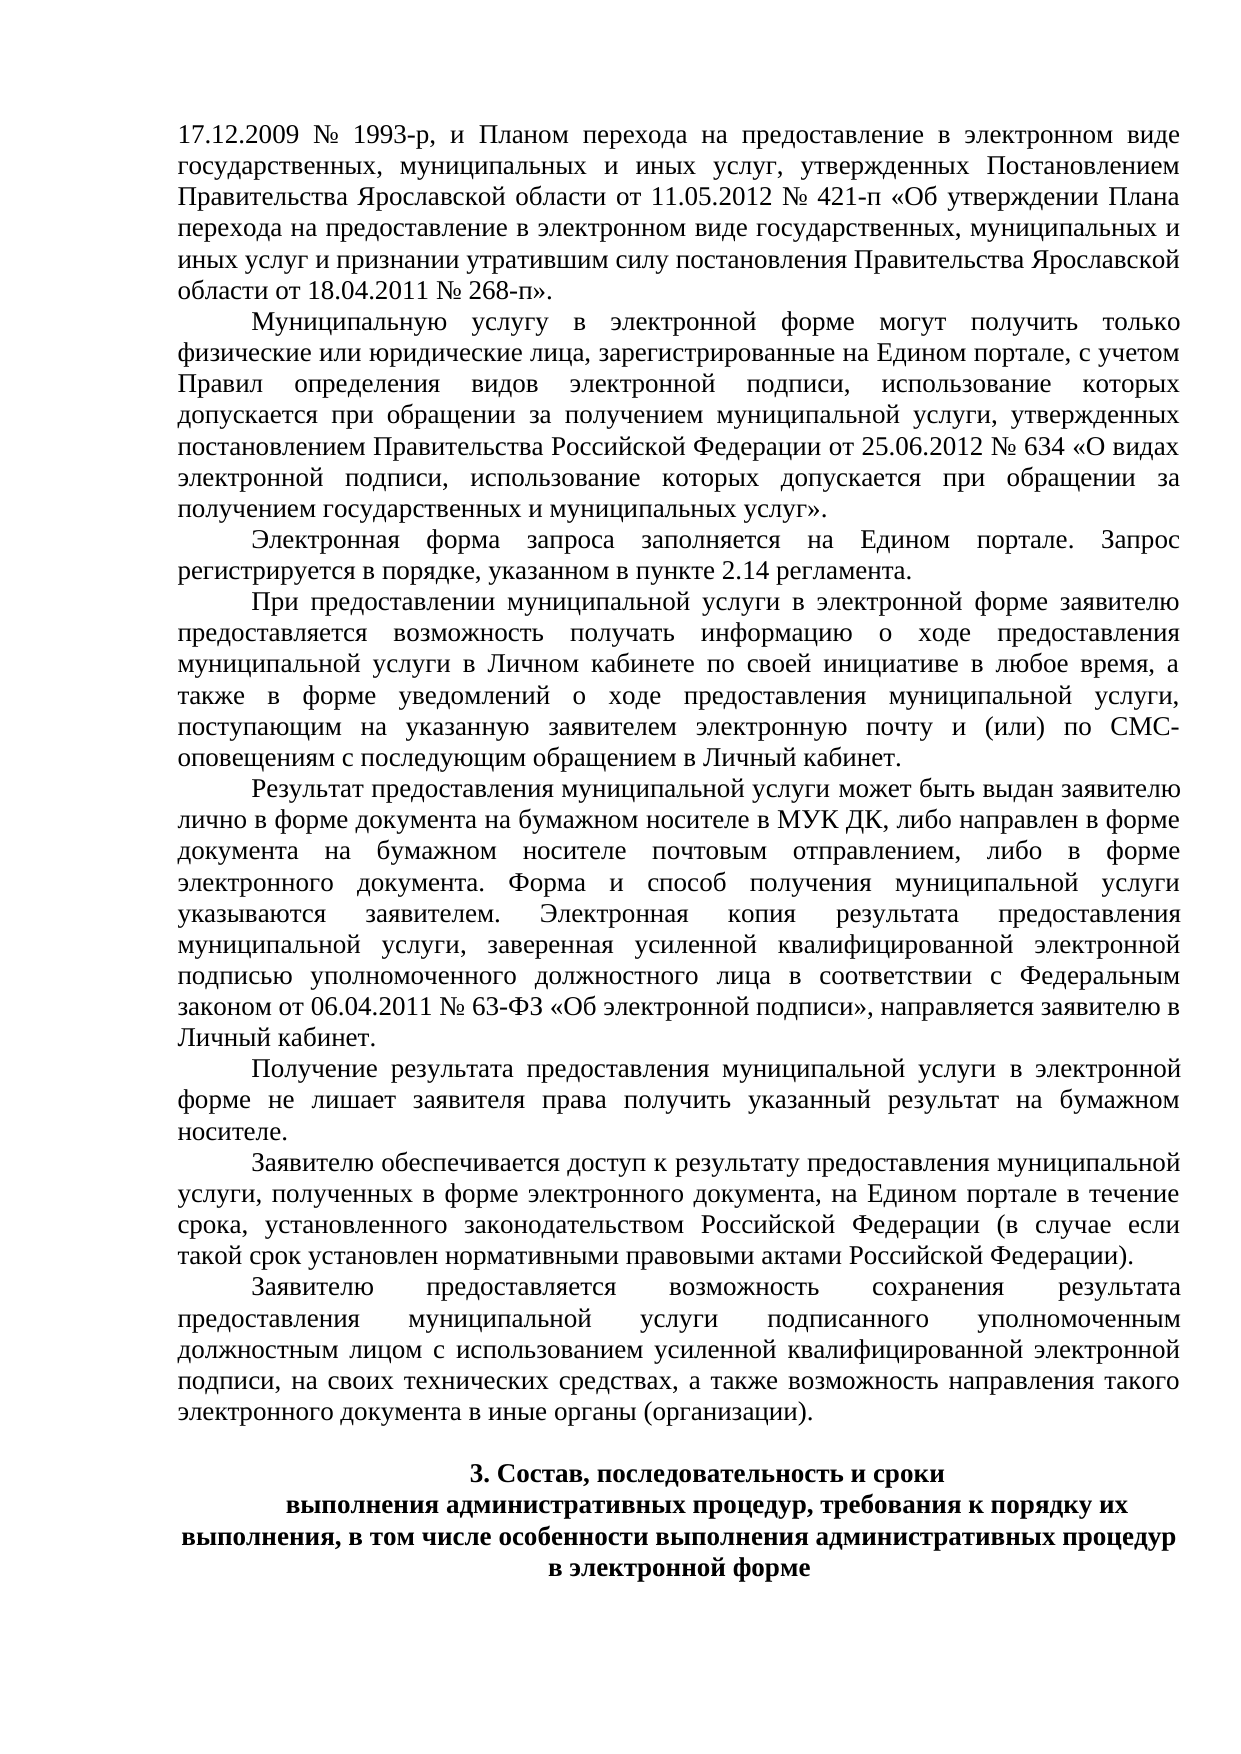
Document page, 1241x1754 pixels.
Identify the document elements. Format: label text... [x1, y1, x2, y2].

text Получение результата предоставления муниципальной услуги в электронной форме не лишает заявителя права получить указанный результат на бумажном носителе. [177, 1052, 1181, 1146]
text Заявителю предоставляется возможность сохранения результата предоставления муниципальной услуги подписанного уполномоченным должностным лицом с использованием усиленной квалифицированной электронной подписи, на своих технических средствах, а также возможность направления такого электронного документа в иные органы (организации). [177, 1271, 1181, 1426]
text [177, 118, 1181, 305]
text При предоставлении муниципальной услуги в электронной форме заявителю предоставляется возможность получать информацию о ходе предоставления муниципальной услуги в Личном кабинете по своей инициативе в любое время, а также в форме уведомлений о ходе предоставления муниципальной услуги, поступающим на указанную заявителем электронную почту и (или) по СМС-оповещениям с последующим обращением в Личный кабинет. [177, 585, 1181, 772]
text Электронная форма запроса заполняется на Едином портале. Запрос регистрируется в порядке, указанном в пункте 2.14 регламента. [177, 523, 1181, 585]
text Муниципальную услугу в электронной форме могут получить только физические или юридические лица, зарегистрированные на Едином портале, с учетом Правил определения видов электронной подписи, использование которых допускается при обращении за получением муниципальной услуги, утвержденных постановлением Правительства Российской Федерации от 25.06.2012 № 634 «О видах электронной подписи, использование которых допускается при обращении за получением государственных и муниципальных услуг». [177, 305, 1181, 523]
text 3. Состав, последовательность и сроки [177, 1457, 1181, 1488]
text Заявителю обеспечивается доступ к результату предоставления муниципальной услуги, полученных в форме электронного документа, на Едином портале в течение срока, установленного законодательством Российской Федерации (в случае если такой срок установлен нормативными правовыми актами Российской Федерации). [177, 1146, 1181, 1271]
text Результат предоставления муниципальной услуги может быть выдан заявителю лично в форме документа на бумажном носителе в МУК ДК, либо направлен в форме документа на бумажном носителе почтовым отправлением, либо в форме электронного документа. Форма и способ получения муниципальной услуги указываются заявителем. Электронная копия результата предоставления муниципальной услуги, заверенная усиленной квалифицированной электронной подписью уполномоченного должностного лица в соответствии с Федеральным законом от 06.04.2011 № 63-ФЗ «Об электронной подписи», направляется заявителю в Личный кабинет. [177, 772, 1181, 1052]
text выполнения административных процедур, требования к порядку их выполнения, в том числе особенности выполнения административных процедур в электронной форме [177, 1488, 1181, 1582]
